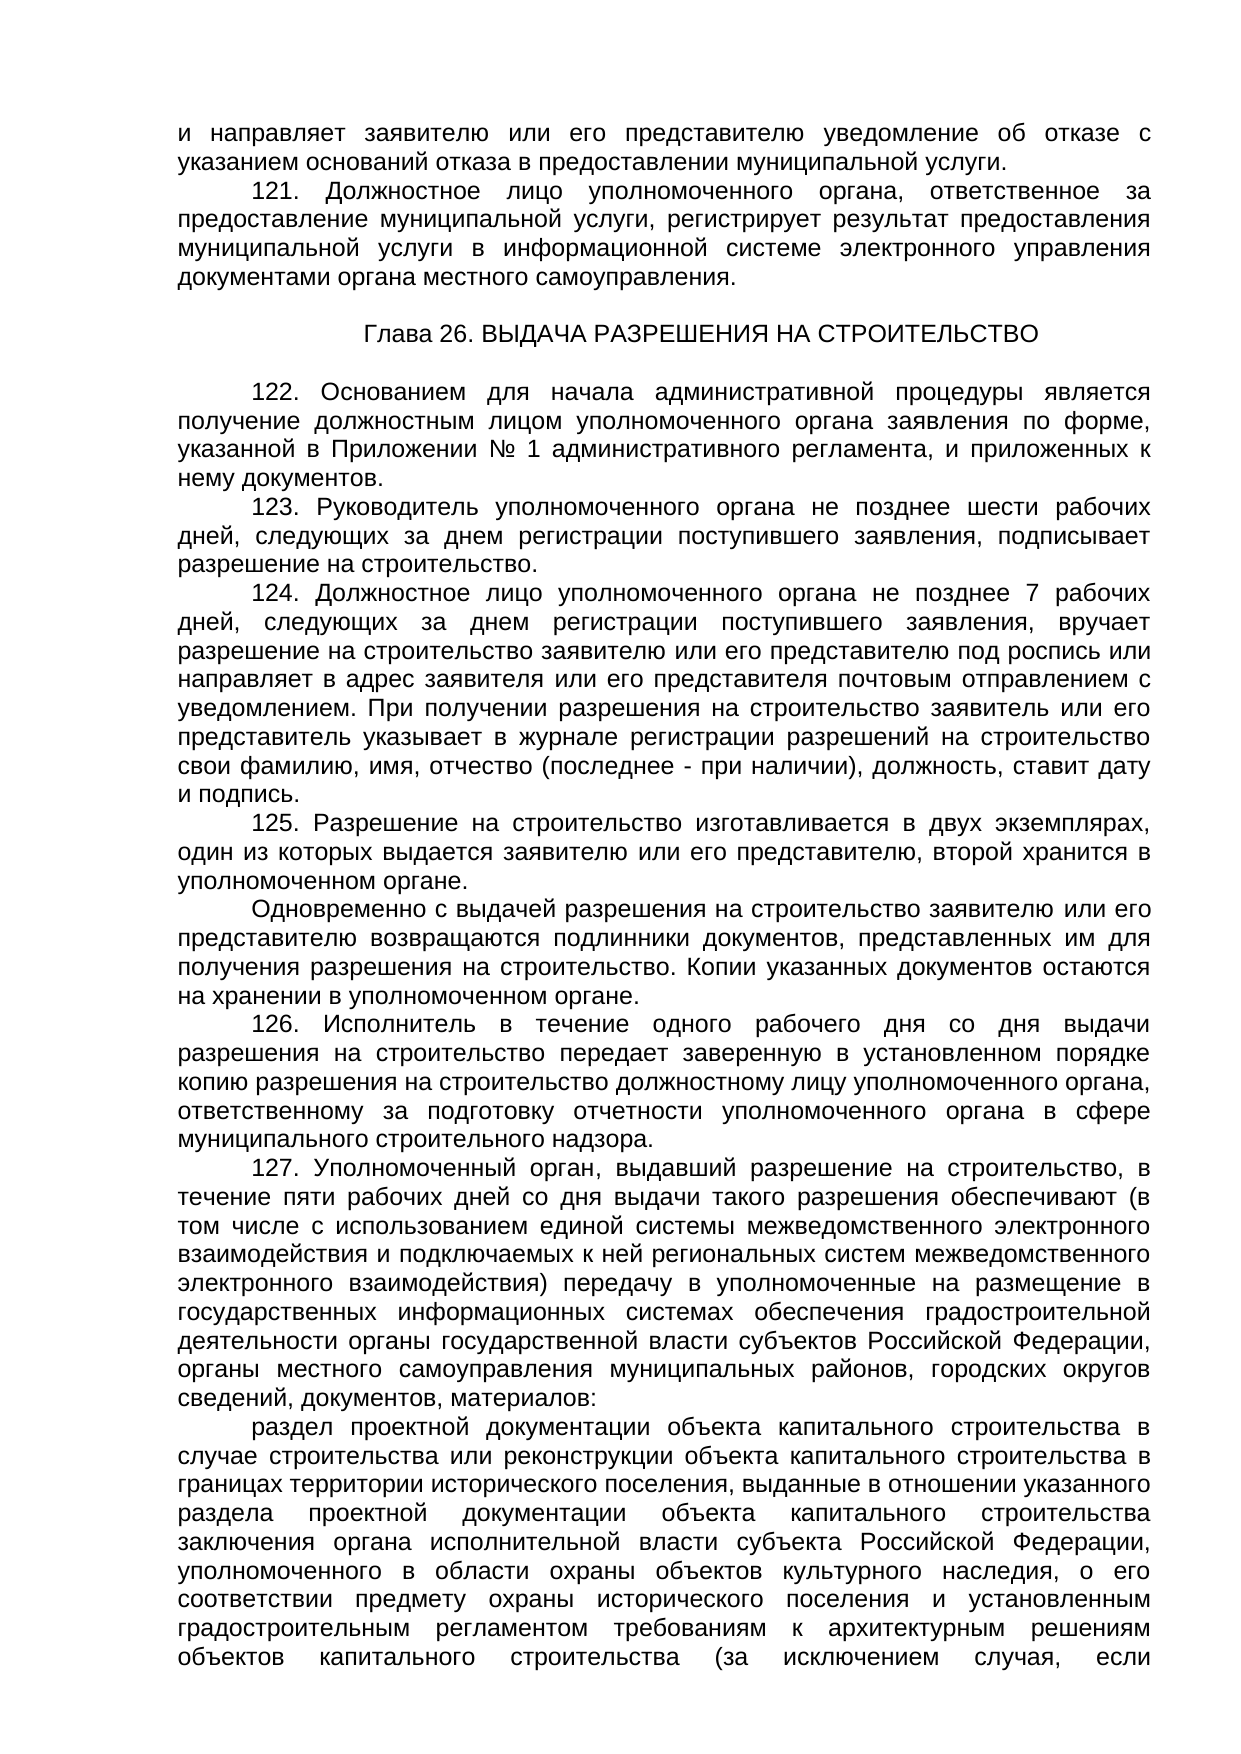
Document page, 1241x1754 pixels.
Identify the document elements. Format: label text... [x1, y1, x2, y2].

text Глава 26. ВЫДАЧА РАЗРЕШЕНИЯ НА СТРОИТЕЛЬСТВО [177, 319, 1152, 348]
text Одновременно с выдачей разрешения на строительство заявителю или его представителю возвращаются подлинники документов, представленных им для получения разрешения на строительство. Копии указанных документов остаются на хранении в уполномоченном органе. [177, 894, 1152, 1009]
text 127. Уполномоченный орган, выдавший разрешение на строительство, в течение пяти рабочих дней со дня выдачи такого разрешения обеспечивают (в том числе с использованием единой системы межведомственного электронного взаимодействия и подключаемых к ней региональных систем межведомственного электронного взаимодействия) передачу в уполномоченные на размещение в государственных информационных системах обеспечения градостроительной деятельности органы государственной власти субъектов Российской Федерации, органы местного самоуправления муниципальных районов, городских округов сведений, документов, материалов: [177, 1153, 1152, 1412]
text 125. Разрешение на строительство изготавливается в двух экземплярах, один из которых выдается заявителю или его представителю, второй хранится в уполномоченном органе. [177, 808, 1152, 894]
text 126. Исполнитель в течение одного рабочего дня со дня выдачи разрешения на строительство передает заверенную в установленном порядке копию разрешения на строительство должностному лицу уполномоченного органа, ответственному за подготовку отчетности уполномоченного органа в сфере муниципального строительного надзора. [177, 1009, 1152, 1153]
text 122. Основанием для начала административной процедуры является получение должностным лицом уполномоченного органа заявления по форме, указанной в Приложении № 1 административного регламента, и приложенных к нему документов. [177, 377, 1152, 492]
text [177, 118, 1152, 176]
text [177, 1412, 1152, 1671]
text 123. Руководитель уполномоченного органа не позднее шести рабочих дней, следующих за днем регистрации поступившего заявления, подписывает разрешение на строительство. [177, 492, 1152, 578]
text 124. Должностное лицо уполномоченного органа не позднее 7 рабочих дней, следующих за днем регистрации поступившего заявления, вручает разрешение на строительство заявителю или его представителю под роспись или направляет в адрес заявителя или его представителя почтовым отправлением с уведомлением. При получении разрешения на строительство заявитель или его представитель указывает в журнале регистрации разрешений на строительство свои фамилию, имя, отчество (последнее - при наличии), должность, ставит дату и подпись. [177, 578, 1152, 808]
text 121. Должностное лицо уполномоченного органа, ответственное за предоставление муниципальной услуги, регистрирует результат предоставления муниципальной услуги в информационной системе электронного управления документами органа местного самоуправления. [177, 176, 1152, 291]
